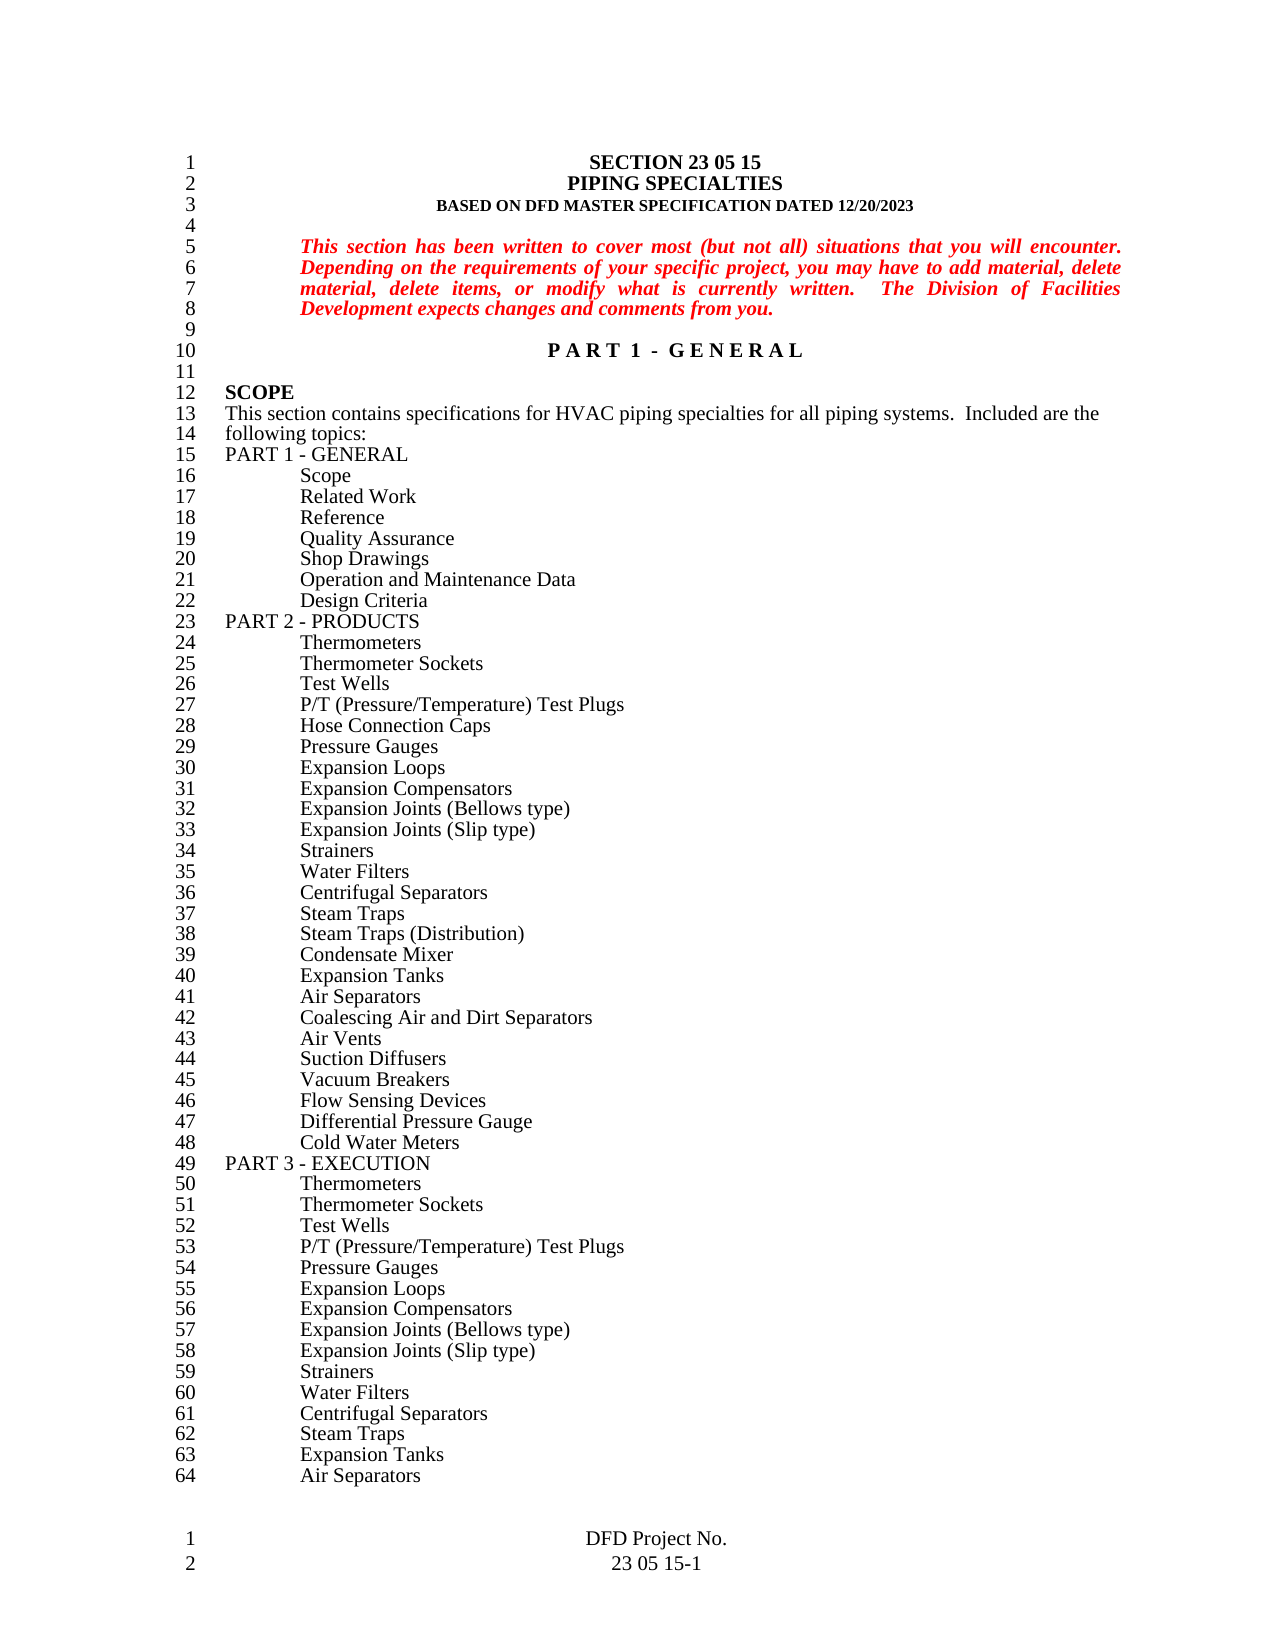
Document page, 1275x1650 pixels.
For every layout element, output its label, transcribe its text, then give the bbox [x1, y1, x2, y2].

text Thermometer Sockets [300, 1195, 1125, 1216]
text Expansion Joints (Slip type) [300, 1341, 1125, 1362]
text PART 3 - EXECUTION [225, 1153, 1125, 1174]
text Strainers [300, 841, 1125, 862]
text Water Filters [300, 1382, 1125, 1403]
text Hose Connection Caps [300, 716, 1125, 737]
text This section has been written to cover most (but not all) situations that you will encounter. Depending on the requirements of your specific project, you may have to add material, delete material, delete items, or modify what is currently written. The Division of Facilities Development expects changes and comments from you. [300, 237, 1125, 320]
text Expansion Compensators [300, 778, 1125, 799]
text Air Separators [300, 1466, 1125, 1487]
text Centrifugal Separators [300, 882, 1125, 903]
text Condensate Mixer [300, 945, 1125, 966]
title PIPING SPECIALTIES [225, 174, 1125, 195]
text Vacuum Breakers [300, 1070, 1125, 1091]
text Reference [300, 507, 1125, 528]
text Steam Traps [300, 1424, 1125, 1445]
text Air Separators [300, 987, 1125, 1007]
text Expansion Loops [300, 1278, 1125, 1299]
text Expansion Compensators [300, 1299, 1125, 1320]
text Strainers [300, 1362, 1125, 1382]
text Expansion Joints (Slip type) [300, 820, 1125, 841]
text P/T (Pressure/Temperature) Test Plugs [300, 695, 1125, 716]
text SCOPE [225, 382, 1125, 403]
text Flow Sensing Devices [300, 1091, 1125, 1112]
text Test Wells [300, 674, 1125, 695]
text Cold Water Meters [300, 1132, 1125, 1153]
text Expansion Tanks [300, 1445, 1125, 1466]
text Coalescing Air and Dirt Separators [300, 1007, 1125, 1028]
text Shop Drawings [300, 549, 1125, 570]
title P A R T 1 - G E N E R A L [225, 341, 1125, 362]
text Steam Traps [300, 903, 1125, 924]
text Operation and Maintenance Data [300, 570, 1125, 591]
text Design Criteria [300, 591, 1125, 612]
text Thermometers [300, 1174, 1125, 1195]
text Test Wells [300, 1216, 1125, 1237]
text Thermometers [300, 632, 1125, 653]
text PART 1 - GENERAL [225, 445, 1125, 466]
text Steam Traps (Distribution) [300, 924, 1125, 945]
text Thermometer Sockets [300, 653, 1125, 674]
text Air Vents [300, 1028, 1125, 1049]
text Differential Pressure Gauge [300, 1112, 1125, 1132]
text Pressure Gauges [300, 1257, 1125, 1278]
text Related Work [300, 487, 1125, 507]
text Water Filters [300, 862, 1125, 882]
text Expansion Joints (Bellows type) [300, 1320, 1125, 1341]
text Scope [300, 466, 1125, 487]
text This section contains specifications for HVAC piping specialties for all piping systems. Included are the following topics: [225, 403, 1125, 445]
title SECTION 23 05 15 [225, 150, 1125, 174]
text P/T (Pressure/Temperature) Test Plugs [300, 1237, 1125, 1257]
text BASED ON DFD MASTER SPECIFICATION DATED 12/20/2023 [225, 195, 1125, 216]
text Expansion Loops [300, 757, 1125, 778]
text Centrifugal Separators [300, 1403, 1125, 1424]
text Expansion Tanks [300, 966, 1125, 987]
text PART 2 - PRODUCTS [225, 612, 1125, 632]
text Quality Assurance [300, 528, 1125, 549]
text Expansion Joints (Bellows type) [300, 799, 1125, 820]
text Pressure Gauges [300, 737, 1125, 757]
text Suction Diffusers [300, 1049, 1125, 1070]
